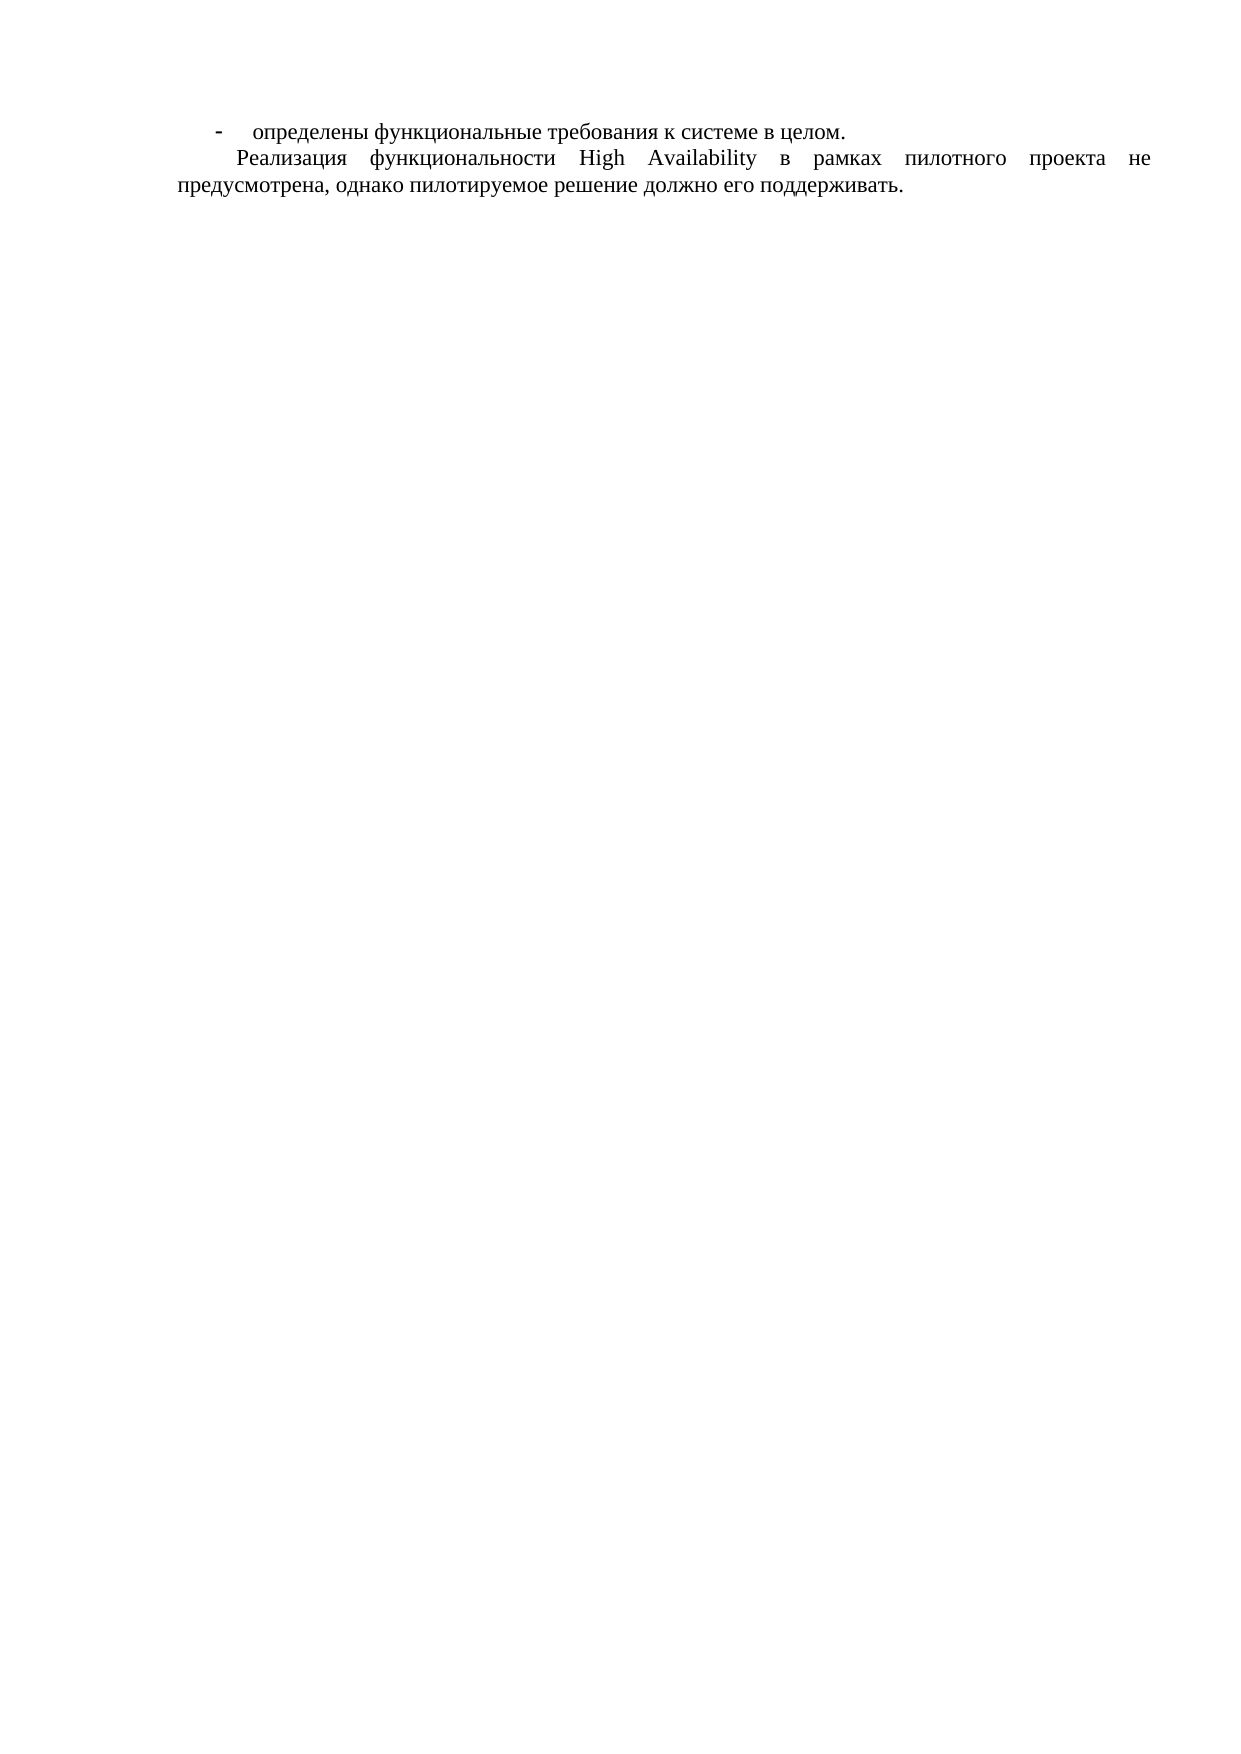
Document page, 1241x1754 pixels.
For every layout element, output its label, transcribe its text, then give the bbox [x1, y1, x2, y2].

list определены функциональные требования к системе в целом. [215, 118, 1152, 144]
text Реализация функциональности High Availability в рамках пилотного проекта не предусмотрена, однако пилотируемое решение должно его поддерживать. [177, 144, 1152, 197]
